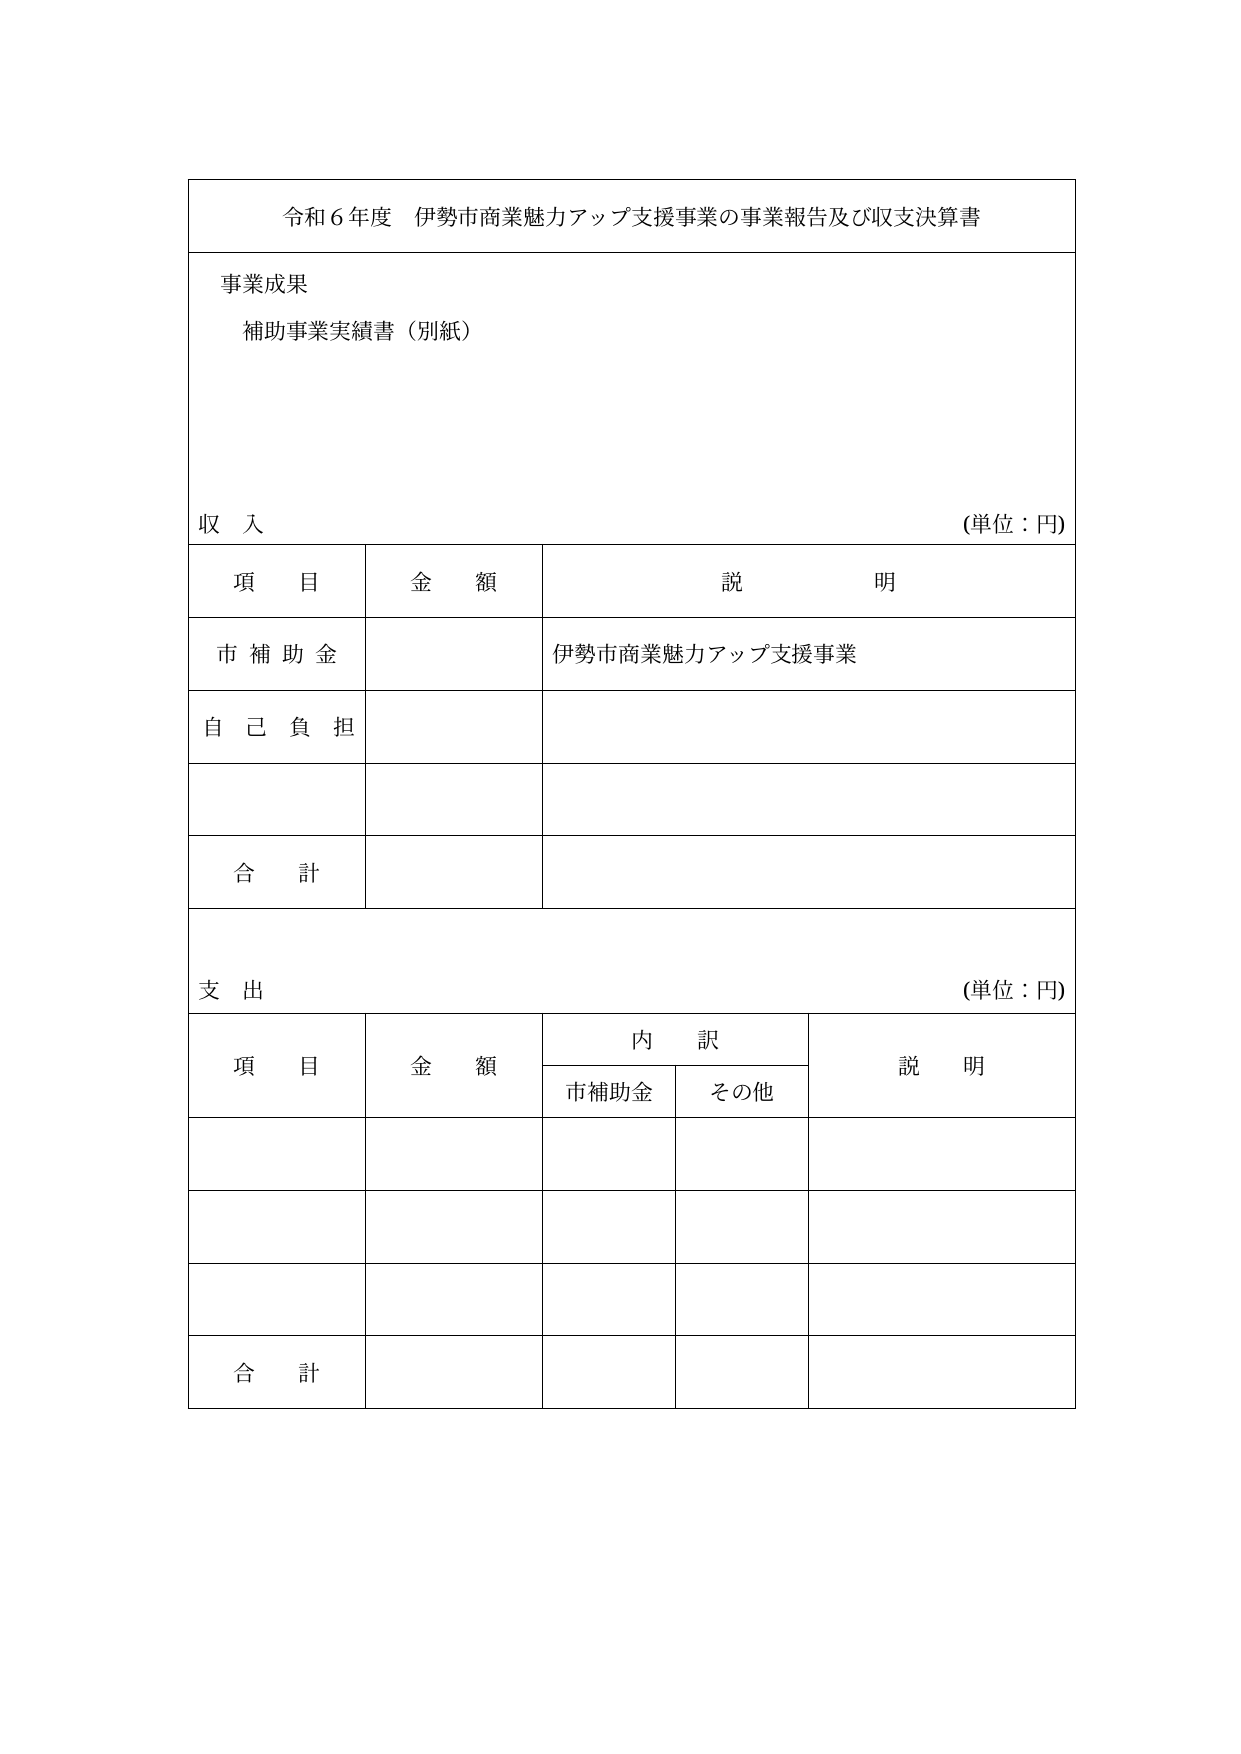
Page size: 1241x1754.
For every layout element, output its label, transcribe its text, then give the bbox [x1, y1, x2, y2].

table_cell [809, 1191, 1075, 1262]
table_cell [543, 1118, 675, 1189]
table_cell 合計 [189, 1336, 365, 1408]
table_cell [676, 1336, 808, 1408]
table_cell [543, 691, 1075, 762]
table_cell 金額 [366, 1014, 542, 1117]
table_cell [189, 1191, 365, 1262]
table_cell [676, 1264, 808, 1335]
table_cell [366, 836, 542, 908]
table_cell [543, 836, 1075, 908]
table_cell 内訳 [543, 1014, 808, 1064]
table_cell 項目 [189, 1014, 365, 1117]
table_cell 収入 [189, 502, 632, 544]
table_cell [366, 764, 542, 835]
table_cell [809, 1118, 1075, 1189]
table_cell [366, 618, 542, 689]
table_cell 事業成果 補助事業実績書（別紙） [189, 253, 1075, 502]
table_cell 説明 [809, 1014, 1075, 1117]
table_cell [366, 1264, 542, 1335]
table_cell [543, 1191, 675, 1262]
table_header 令和６年度 伊勢市商業魅力アップ支援事業の事業報告及び収支決算書 [189, 180, 1075, 252]
table_cell [189, 1118, 365, 1189]
table_cell [366, 1118, 542, 1189]
table_cell [543, 1336, 675, 1408]
table_cell 市補助金 [543, 1066, 675, 1117]
table_cell [809, 1336, 1075, 1408]
table_cell [676, 1118, 808, 1189]
table_cell その他 [676, 1066, 808, 1117]
table_cell (単位：円) [632, 909, 1075, 1012]
table_cell 自 己 負 担 [189, 691, 365, 762]
table_cell 説明 [543, 545, 1075, 617]
table_cell [543, 1264, 675, 1335]
table_cell [366, 1336, 542, 1408]
table_cell [676, 1191, 808, 1262]
table_cell 合計 [189, 836, 365, 908]
table_cell [189, 1264, 365, 1335]
table_cell 伊勢市商業魅力アップ支援事業 [543, 618, 1075, 689]
table_cell [366, 1191, 542, 1262]
table_cell [366, 691, 542, 762]
table_cell [543, 764, 1075, 835]
table_cell 項目 [189, 545, 365, 617]
table_cell 金額 [366, 545, 542, 617]
table_cell [189, 764, 365, 835]
table_cell (単位：円) [632, 502, 1075, 544]
table_cell [809, 1264, 1075, 1335]
table_cell 市補助金 [189, 618, 365, 689]
table_cell 支出 [189, 909, 632, 1012]
